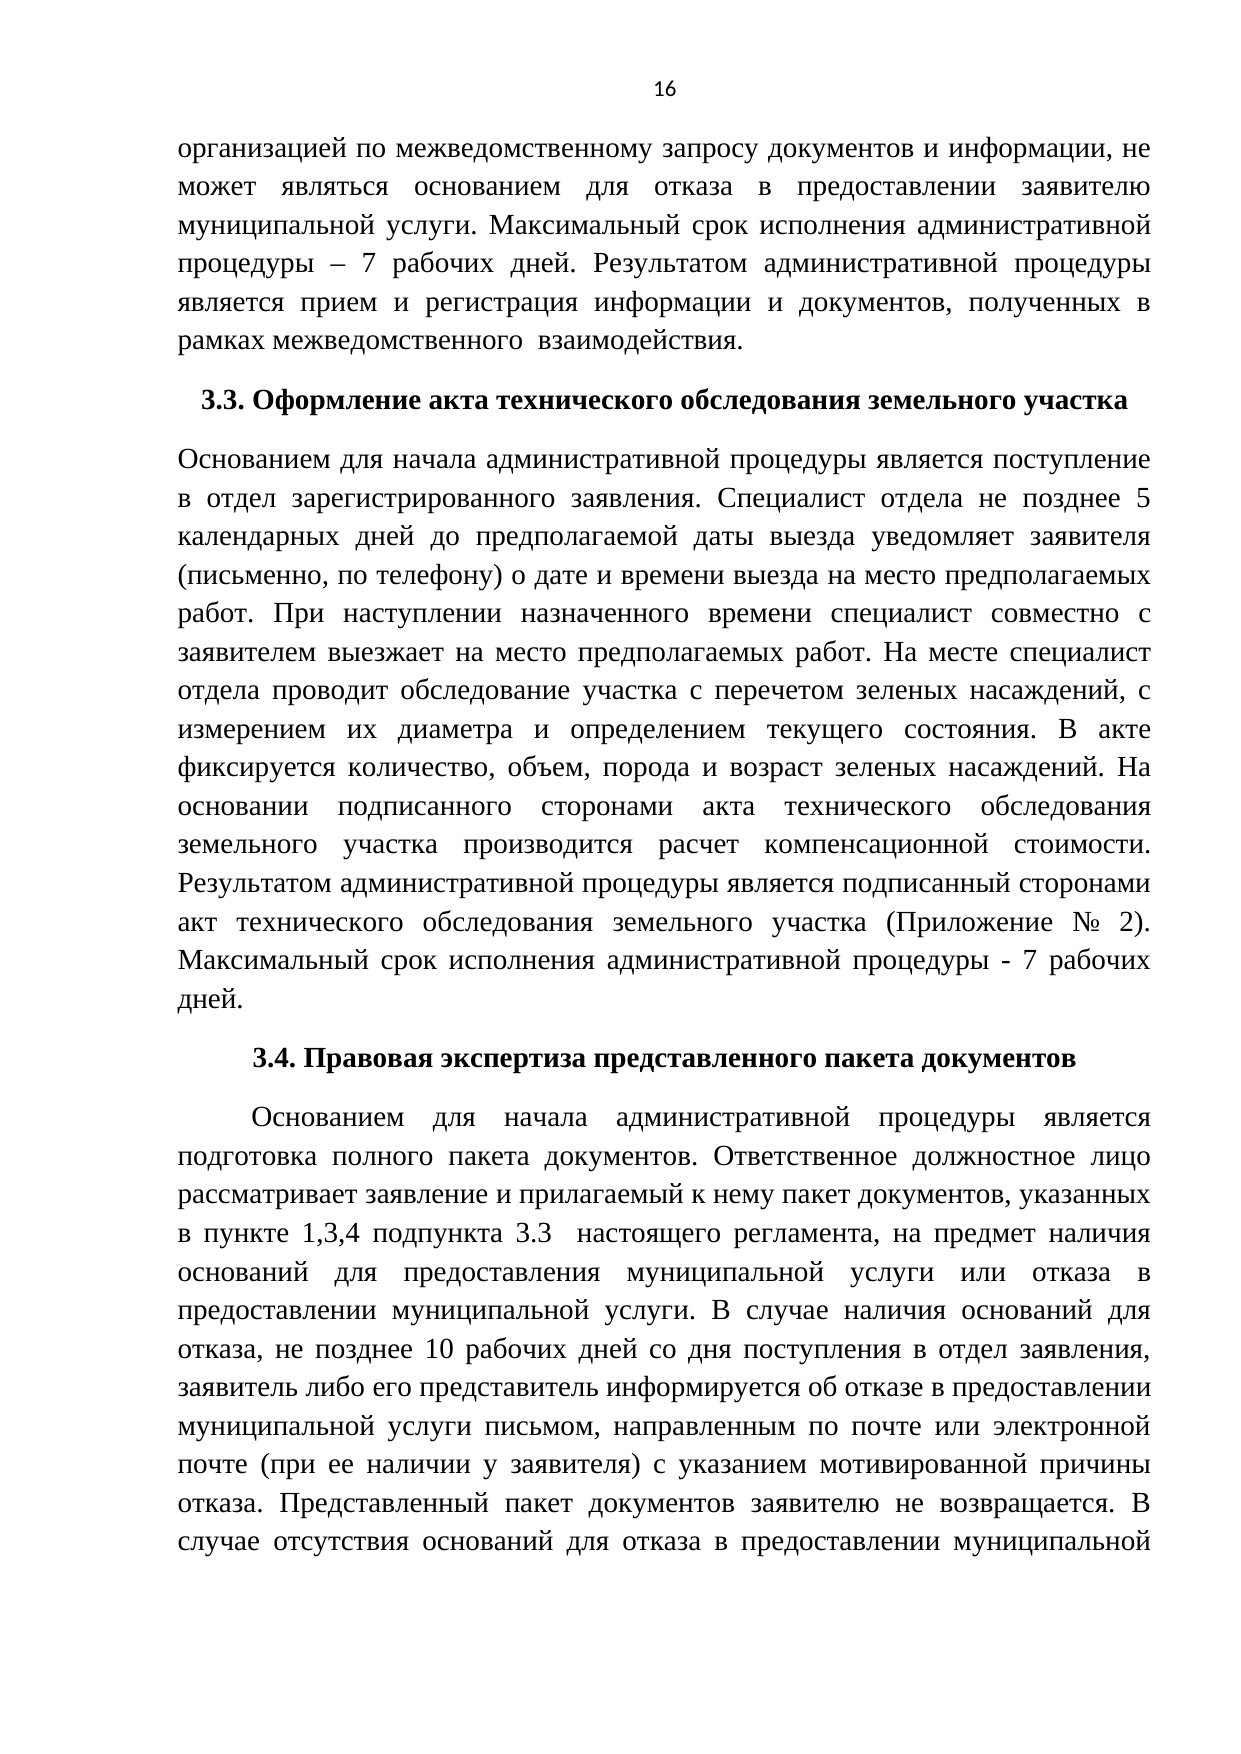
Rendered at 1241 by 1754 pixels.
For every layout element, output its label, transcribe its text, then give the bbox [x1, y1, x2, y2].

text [177, 130, 1152, 356]
text Основанием для начала административной процедуры является поступление в отдел зарегистрированного заявления. Специалист отдела не позднее 5 календарных дней до предполагаемой даты выезда уведомляет заявителя (письменно, по телефону) о дате и времени выезда на место предполагаемых работ. При наступлении назначенного времени специалист совместно с заявителем выезжает на место предполагаемых работ. На месте специалист отдела проводит обследование участка с перечетом зеленых насаждений, с измерением их диаметра и определением текущего состояния. В акте фиксируется количество, объем, порода и возраст зеленых насаждений. На основании подписанного сторонами акта технического обследования земельного участка производится расчет компенсационной стоимости. Результатом административной процедуры является подписанный сторонами акт технического обследования земельного участка (Приложение № 2). Максимальный срок исполнения административной процедуры - 7 рабочих дней. [177, 441, 1152, 1014]
text 3.3. Оформление акта технического обследования земельного участка [177, 382, 1152, 415]
text 3.4. Правовая экспертиза представленного пакета документов [177, 1040, 1152, 1074]
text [177, 1099, 1152, 1557]
